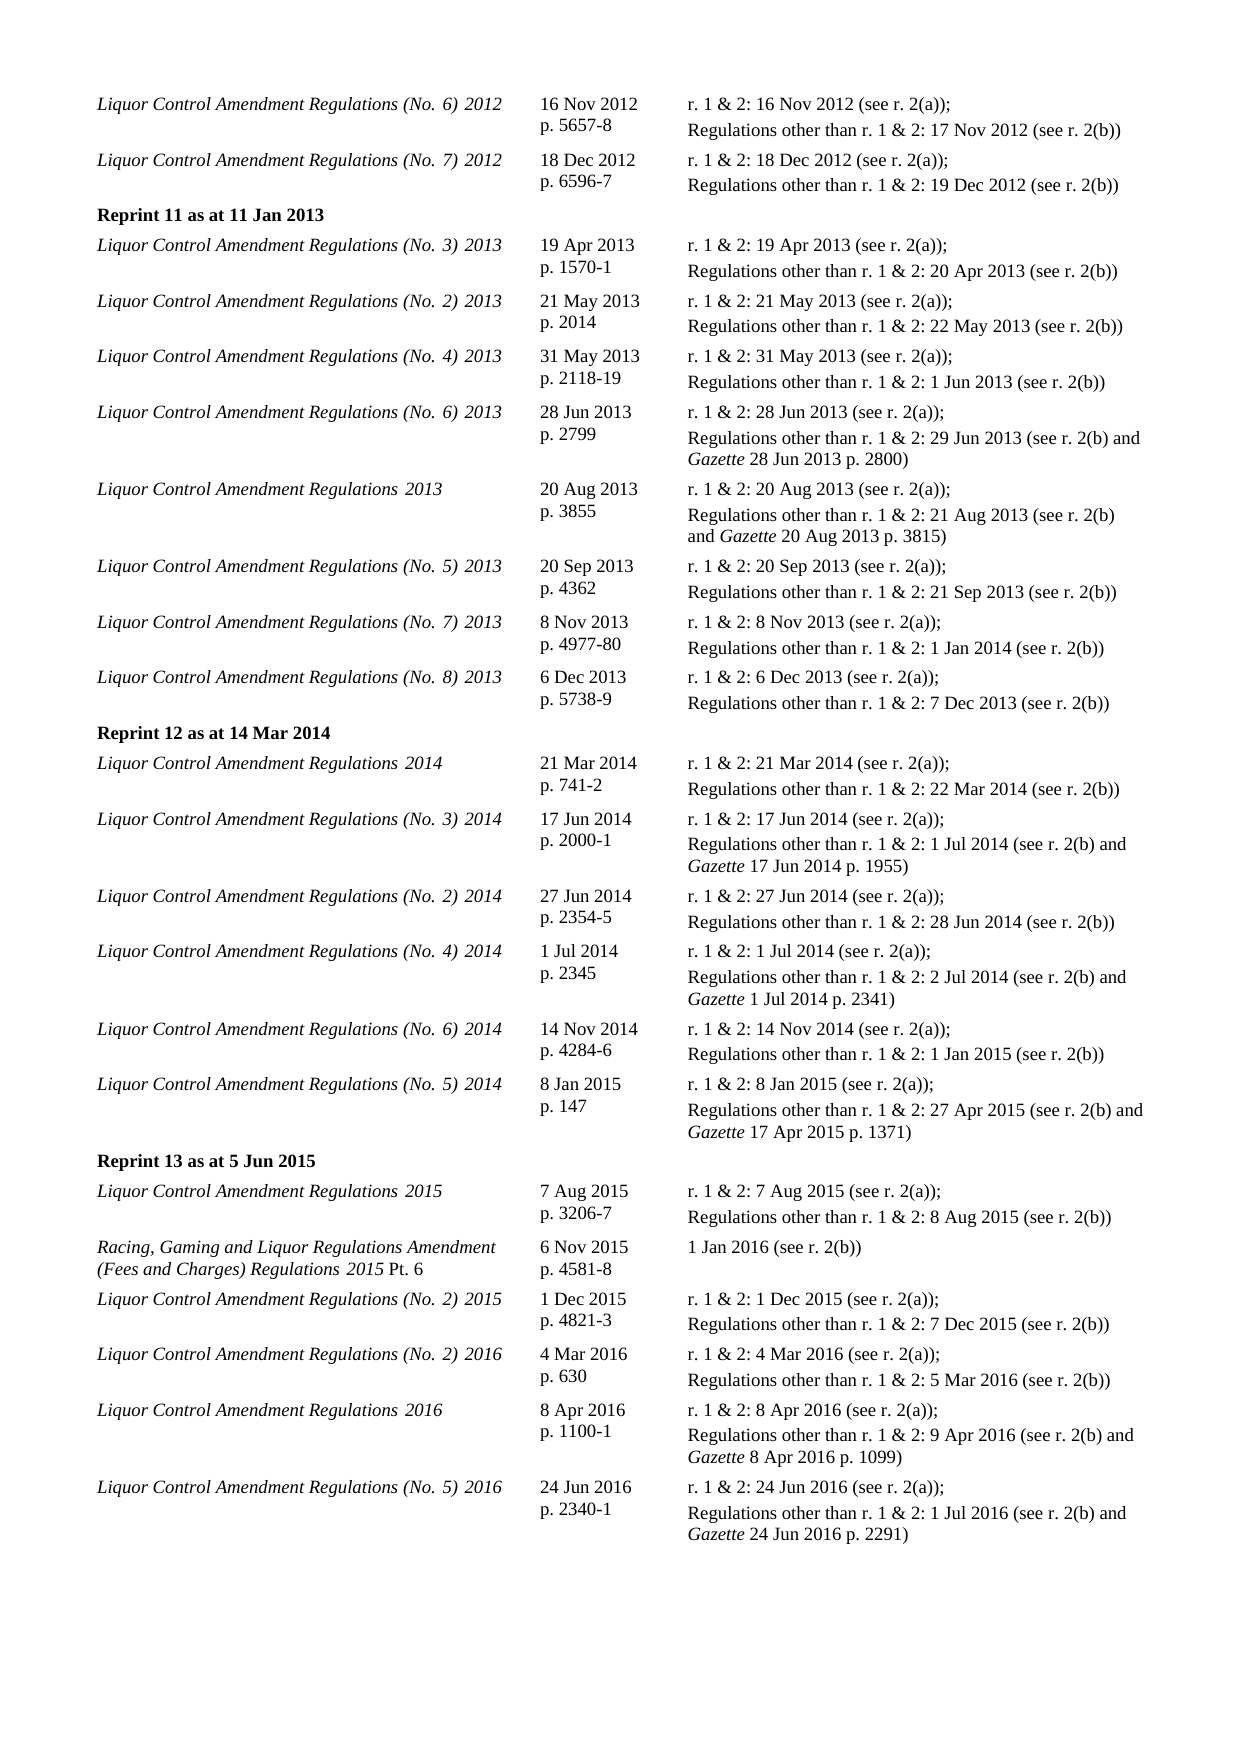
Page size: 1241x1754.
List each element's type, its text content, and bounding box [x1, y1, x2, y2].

table_cell 14 Nov 2014 p. 4284‑6 [531, 1014, 679, 1069]
table_cell 1 Jan 2016 (see r. 2(b)) [679, 1232, 1152, 1283]
table_cell Reprint 13 as at 5 Jun 2015 [89, 1146, 1152, 1176]
table_cell Liquor Control Amendment Regulations (No. 4) 2013 [89, 341, 531, 397]
table_cell Liquor Control Amendment Regulations (No. 8) 2013 [89, 662, 531, 718]
table_cell Liquor Control Amendment Regulations 2015 [89, 1176, 531, 1232]
table_cell 4 Mar 2016 p. 630 [531, 1339, 679, 1394]
table_cell r. 1 & 2: 24 Jun 2016 (see r. 2(a)); Regulations other than r. 1 & 2: 1 Jul 2016 (see r. 2(b) and Gazette 24 Jun 2016 p. 2291) [679, 1472, 1152, 1549]
table_cell 1 Dec 2015 p. 4821‑3 [531, 1283, 679, 1339]
table_cell r. 1 & 2: 1 Jul 2014 (see r. 2(a)); Regulations other than r. 1 & 2: 2 Jul 2014 (see r. 2(b) and Gazette 1 Jul 2014 p. 2341) [679, 936, 1152, 1013]
table_cell Liquor Control Amendment Regulations (No. 3) 2014 [89, 804, 531, 881]
table_cell Liquor Control Amendment Regulations 2014 [89, 748, 531, 803]
table_cell Liquor Control Amendment Regulations (No. 7) 2013 [89, 607, 531, 662]
table_cell 17 Jun 2014 p. 2000‑1 [531, 804, 679, 881]
table_cell r. 1 & 2: 14 Nov 2014 (see r. 2(a)); Regulations other than r. 1 & 2: 1 Jan 2015 (see r. 2(b)) [679, 1014, 1152, 1069]
table_cell r. 1 & 2: 20 Sep 2013 (see r. 2(a)); Regulations other than r. 1 & 2: 21 Sep 2013 (see r. 2(b)) [679, 551, 1152, 607]
table_cell 1 Jul 2014 p. 2345 [531, 936, 679, 1013]
table_cell Reprint 11 as at 11 Jan 2013 [89, 200, 1152, 230]
table_cell Liquor Control Amendment Regulations (No. 7) 2012 [89, 144, 531, 200]
table_cell 8 Jan 2015 p. 147 [531, 1069, 679, 1146]
table_cell 27 Jun 2014 p. 2354‑5 [531, 881, 679, 936]
table_cell 7 Aug 2015 p. 3206‑7 [531, 1176, 679, 1232]
table_cell r. 1 & 2: 8 Apr 2016 (see r. 2(a)); Regulations other than r. 1 & 2: 9 Apr 2016 (see r. 2(b) and Gazette 8 Apr 2016 p. 1099) [679, 1395, 1152, 1472]
table_cell Liquor Control Amendment Regulations (No. 5) 2016 [89, 1472, 531, 1549]
table_cell r. 1 & 2: 21 May 2013 (see r. 2(a)); Regulations other than r. 1 & 2: 22 May 2013 (see r. 2(b)) [679, 285, 1152, 341]
table_cell 24 Jun 2016 p. 2340‑1 [531, 1472, 679, 1549]
table_cell Liquor Control Amendment Regulations 2013 [89, 474, 531, 551]
table_cell r. 1 & 2: 16 Nov 2012 (see r. 2(a)); Regulations other than r. 1 & 2: 17 Nov 2012 (see r. 2(b)) [679, 89, 1152, 144]
table_cell Liquor Control Amendment Regulations (No. 2) 2016 [89, 1339, 531, 1394]
table_cell r. 1 & 2: 27 Jun 2014 (see r. 2(a)); Regulations other than r. 1 & 2: 28 Jun 2014 (see r. 2(b)) [679, 881, 1152, 936]
table_cell r. 1 & 2: 1 Dec 2015 (see r. 2(a)); Regulations other than r. 1 & 2: 7 Dec 2015 (see r. 2(b)) [679, 1283, 1152, 1339]
table_cell 20 Sep 2013 p. 4362 [531, 551, 679, 607]
table_cell Liquor Control Amendment Regulations (No. 6) 2013 [89, 397, 531, 474]
table_cell 28 Jun 2013 p. 2799 [531, 397, 679, 474]
table_cell 31 May 2013 p. 2118‑19 [531, 341, 679, 397]
table_cell 18 Dec 2012 p. 6596‑7 [531, 144, 679, 200]
table_cell Liquor Control Amendment Regulations (No. 2) 2013 [89, 285, 531, 341]
table_cell r. 1 & 2: 8 Nov 2013 (see r. 2(a)); Regulations other than r. 1 & 2: 1 Jan 2014 (see r. 2(b)) [679, 607, 1152, 662]
table_cell Liquor Control Amendment Regulations (No. 2) 2015 [89, 1283, 531, 1339]
table_cell Liquor Control Amendment Regulations (No. 2) 2014 [89, 881, 531, 936]
table_cell r. 1 & 2: 6 Dec 2013 (see r. 2(a)); Regulations other than r. 1 & 2: 7 Dec 2013 (see r. 2(b)) [679, 662, 1152, 718]
table_cell 16 Nov 2012 p. 5657‑8 [531, 89, 679, 144]
table_cell Liquor Control Amendment Regulations (No. 5) 2013 [89, 551, 531, 607]
table_cell 8 Nov 2013 p. 4977‑80 [531, 607, 679, 662]
table_cell r. 1 & 2: 8 Jan 2015 (see r. 2(a)); Regulations other than r. 1 & 2: 27 Apr 2015 (see r. 2(b) and Gazette 17 Apr 2015 p. 1371) [679, 1069, 1152, 1146]
table_cell r. 1 & 2: 18 Dec 2012 (see r. 2(a)); Regulations other than r. 1 & 2: 19 Dec 2012 (see r. 2(b)) [679, 144, 1152, 200]
table_cell Liquor Control Amendment Regulations (No. 6) 2012 [89, 89, 531, 144]
table_cell r. 1 & 2: 28 Jun 2013 (see r. 2(a)); Regulations other than r. 1 & 2: 29 Jun 2013 (see r. 2(b) and Gazette 28 Jun 2013 p. 2800) [679, 397, 1152, 474]
table_cell Liquor Control Amendment Regulations (No. 4) 2014 [89, 936, 531, 1013]
table_cell Liquor Control Amendment Regulations 2016 [89, 1395, 531, 1472]
table_cell 6 Dec 2013 p. 5738‑9 [531, 662, 679, 718]
table_cell Racing, Gaming and Liquor Regulations Amendment (Fees and Charges) Regulations 2015 Pt. 6 [89, 1232, 531, 1283]
table_cell 6 Nov 2015 p. 4581‑8 [531, 1232, 679, 1283]
table_cell 8 Apr 2016 p. 1100‑1 [531, 1395, 679, 1472]
table_cell r. 1 & 2: 21 Mar 2014 (see r. 2(a)); Regulations other than r. 1 & 2: 22 Mar 2014 (see r. 2(b)) [679, 748, 1152, 803]
table_cell Liquor Control Amendment Regulations (No. 6) 2014 [89, 1014, 531, 1069]
table_cell r. 1 & 2: 31 May 2013 (see r. 2(a)); Regulations other than r. 1 & 2: 1 Jun 2013 (see r. 2(b)) [679, 341, 1152, 397]
table_cell Reprint 12 as at 14 Mar 2014 [89, 718, 1152, 748]
table_cell 21 Mar 2014 p. 741‑2 [531, 748, 679, 803]
table_cell 20 Aug 2013 p. 3855 [531, 474, 679, 551]
table_cell Liquor Control Amendment Regulations (No. 3) 2013 [89, 230, 531, 285]
table_cell r. 1 & 2: 4 Mar 2016 (see r. 2(a)); Regulations other than r. 1 & 2: 5 Mar 2016 (see r. 2(b)) [679, 1339, 1152, 1394]
table_cell r. 1 & 2: 7 Aug 2015 (see r. 2(a)); Regulations other than r. 1 & 2: 8 Aug 2015 (see r. 2(b)) [679, 1176, 1152, 1232]
table_cell r. 1 & 2: 20 Aug 2013 (see r. 2(a)); Regulations other than r. 1 & 2: 21 Aug 2013 (see r. 2(b) and Gazette 20 Aug 2013 p. 3815) [679, 474, 1152, 551]
table_cell 21 May 2013 p. 2014 [531, 285, 679, 341]
table_cell r. 1 & 2: 17 Jun 2014 (see r. 2(a)); Regulations other than r. 1 & 2: 1 Jul 2014 (see r. 2(b) and Gazette 17 Jun 2014 p. 1955) [679, 804, 1152, 881]
table_cell r. 1 & 2: 19 Apr 2013 (see r. 2(a)); Regulations other than r. 1 & 2: 20 Apr 2013 (see r. 2(b)) [679, 230, 1152, 285]
table_cell Liquor Control Amendment Regulations (No. 5) 2014 [89, 1069, 531, 1146]
table_cell 19 Apr 2013 p. 1570‑1 [531, 230, 679, 285]
